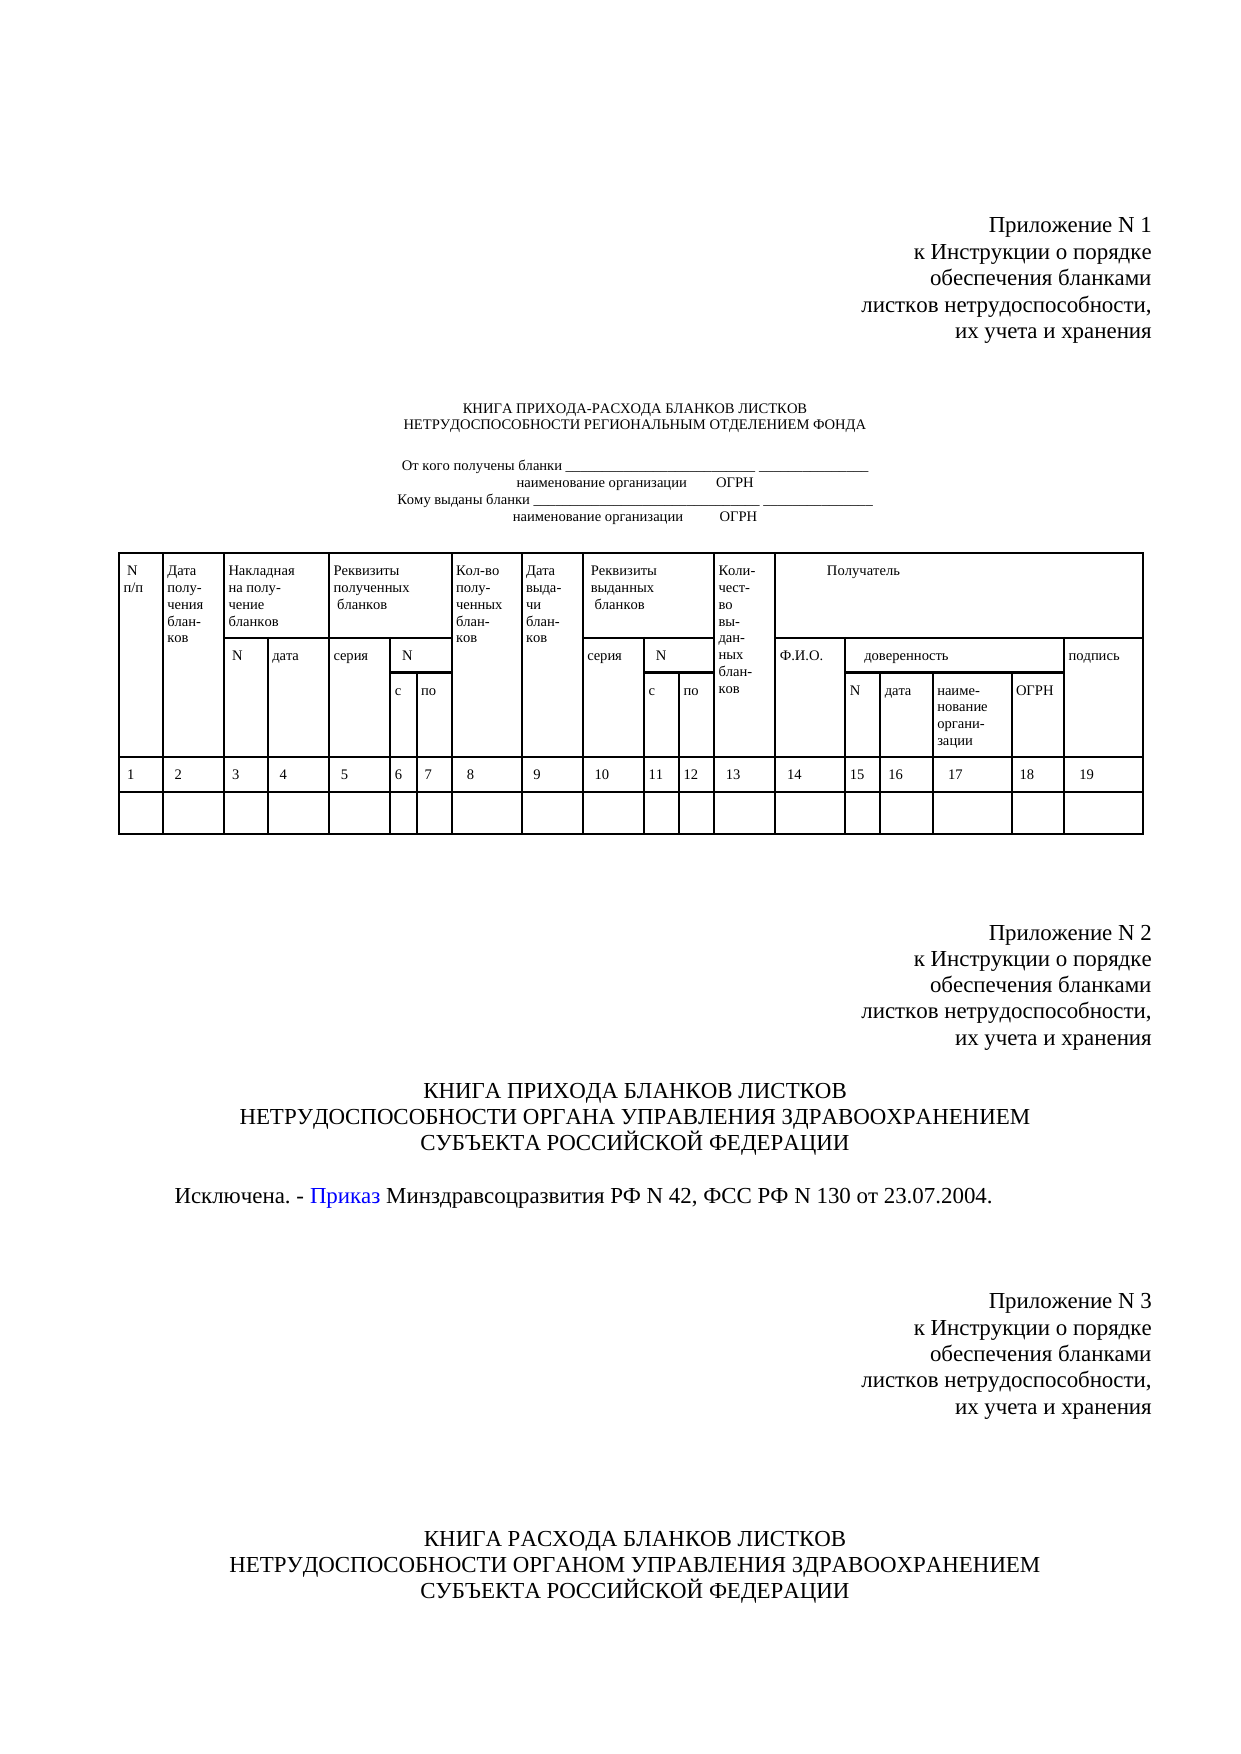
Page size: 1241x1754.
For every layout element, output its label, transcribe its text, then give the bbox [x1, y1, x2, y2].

table_cell 7 [418, 758, 451, 791]
table_cell 12 [680, 758, 713, 791]
text СУБЪЕКТА РОССИЙСКОЙ ФЕДЕРАЦИИ [118, 1129, 1152, 1156]
table_cell [1065, 793, 1142, 832]
text их учета и хранения [118, 1024, 1152, 1050]
table_cell 17 [934, 758, 1011, 791]
table_cell [164, 793, 223, 832]
table_header Кол-во полу- ченных блан- ков [453, 554, 521, 756]
table_cell [776, 793, 844, 832]
text к Инструкции о порядке [118, 945, 1152, 971]
table_cell [330, 793, 389, 832]
text обеспечения бланками [118, 264, 1152, 291]
text к Инструкции о порядке [118, 238, 1152, 264]
table_cell 2 [164, 758, 223, 791]
table_cell 1 [120, 758, 162, 791]
table_cell 16 [881, 758, 932, 791]
table_cell 18 [1013, 758, 1063, 791]
text От кого получены бланки __________________________ _______________ [118, 457, 1152, 474]
table_header Дата выда- чи блан- ков [523, 554, 582, 756]
text Приложение N 2 [118, 918, 1152, 945]
table_cell [881, 793, 932, 832]
table_header N п/п [120, 554, 162, 756]
table_cell 19 [1065, 758, 1142, 791]
table_cell [225, 793, 267, 832]
table_cell 8 [453, 758, 521, 791]
table_cell [1013, 793, 1063, 832]
table_cell [120, 793, 162, 832]
table_cell N [846, 674, 879, 756]
text обеспечения бланками [118, 971, 1152, 998]
text их учета и хранения [118, 317, 1152, 343]
table_cell наиме- нование органи- зации [934, 674, 1011, 756]
table_cell серия [330, 639, 389, 756]
table_cell по [680, 674, 713, 756]
table_cell 5 [330, 758, 389, 791]
table_cell 14 [776, 758, 844, 791]
table_cell 9 [523, 758, 582, 791]
text Кому выданы бланки _______________________________ _______________ [118, 491, 1152, 507]
table_cell [645, 793, 678, 832]
text СУБЪЕКТА РОССИЙСКОЙ ФЕДЕРАЦИИ [118, 1577, 1152, 1604]
table_header Дата полу- чения блан- ков [164, 554, 223, 756]
text КНИГА ПРИХОДА-РАСХОДА БЛАНКОВ ЛИСТКОВ [118, 399, 1152, 416]
table_cell по [418, 674, 451, 756]
table_cell 3 [225, 758, 267, 791]
table_cell [680, 793, 713, 832]
table_cell ОГРН [1013, 674, 1063, 756]
text к Инструкции о порядке [118, 1314, 1152, 1340]
table_cell с [391, 674, 416, 756]
table_cell [523, 793, 582, 832]
table_header Коли- чест- во вы- дан- ных блан- ков [715, 554, 774, 756]
text НЕТРУДОСПОСОБНОСТИ ОРГАНОМ УПРАВЛЕНИЯ ЗДРАВООХРАНЕНИЕМ [118, 1551, 1152, 1577]
text КНИГА ПРИХОДА БЛАНКОВ ЛИСТКОВ [118, 1077, 1152, 1103]
table_cell N [225, 639, 267, 756]
text листков нетрудоспособности, [118, 291, 1152, 317]
table_header Накладная на полу- чение бланков [225, 554, 328, 637]
table_cell [715, 793, 774, 832]
table_cell 10 [584, 758, 643, 791]
text Приложение N 1 [118, 212, 1152, 238]
text листков нетрудоспособности, [118, 998, 1152, 1024]
table_header Реквизиты полученных бланков [330, 554, 451, 637]
table_cell N [645, 639, 713, 671]
text Исключена. - Приказ Минздравсоцразвития РФ N 42, ФСС РФ N 130 от 23.07.2004. [118, 1182, 1152, 1208]
table_cell 6 [391, 758, 416, 791]
table_cell дата [269, 639, 328, 756]
text НЕТРУДОСПОСОБНОСТИ РЕГИОНАЛЬНЫМ ОТДЕЛЕНИЕМ ФОНДА [118, 416, 1152, 433]
table_cell 15 [846, 758, 879, 791]
table_cell N [391, 639, 451, 671]
text листков нетрудоспособности, [118, 1367, 1152, 1393]
table_header Получатель [776, 554, 1142, 637]
table_cell [584, 793, 643, 832]
table_cell [846, 793, 879, 832]
table_cell дата [881, 674, 932, 756]
text их учета и хранения [118, 1393, 1152, 1419]
text наименование организации ОГРН [118, 474, 1152, 491]
text наименование организации ОГРН [118, 507, 1152, 524]
table_cell с [645, 674, 678, 756]
table_cell [453, 793, 521, 832]
text КНИГА РАСХОДА БЛАНКОВ ЛИСТКОВ [118, 1525, 1152, 1551]
table_cell 13 [715, 758, 774, 791]
text НЕТРУДОСПОСОБНОСТИ ОРГАНА УПРАВЛЕНИЯ ЗДРАВООХРАНЕНИЕМ [118, 1103, 1152, 1129]
table_cell подпись [1065, 639, 1142, 756]
table_header Реквизиты выданных бланков [584, 554, 713, 637]
table_cell Ф.И.О. [776, 639, 844, 756]
text Приложение N 3 [118, 1287, 1152, 1314]
table_cell [418, 793, 451, 832]
table_cell [269, 793, 328, 832]
table_cell доверенность [846, 639, 1063, 671]
text обеспечения бланками [118, 1340, 1152, 1367]
table_cell 11 [645, 758, 678, 791]
table_cell [391, 793, 416, 832]
table_cell 4 [269, 758, 328, 791]
table_cell серия [584, 639, 643, 756]
table_cell [934, 793, 1011, 832]
